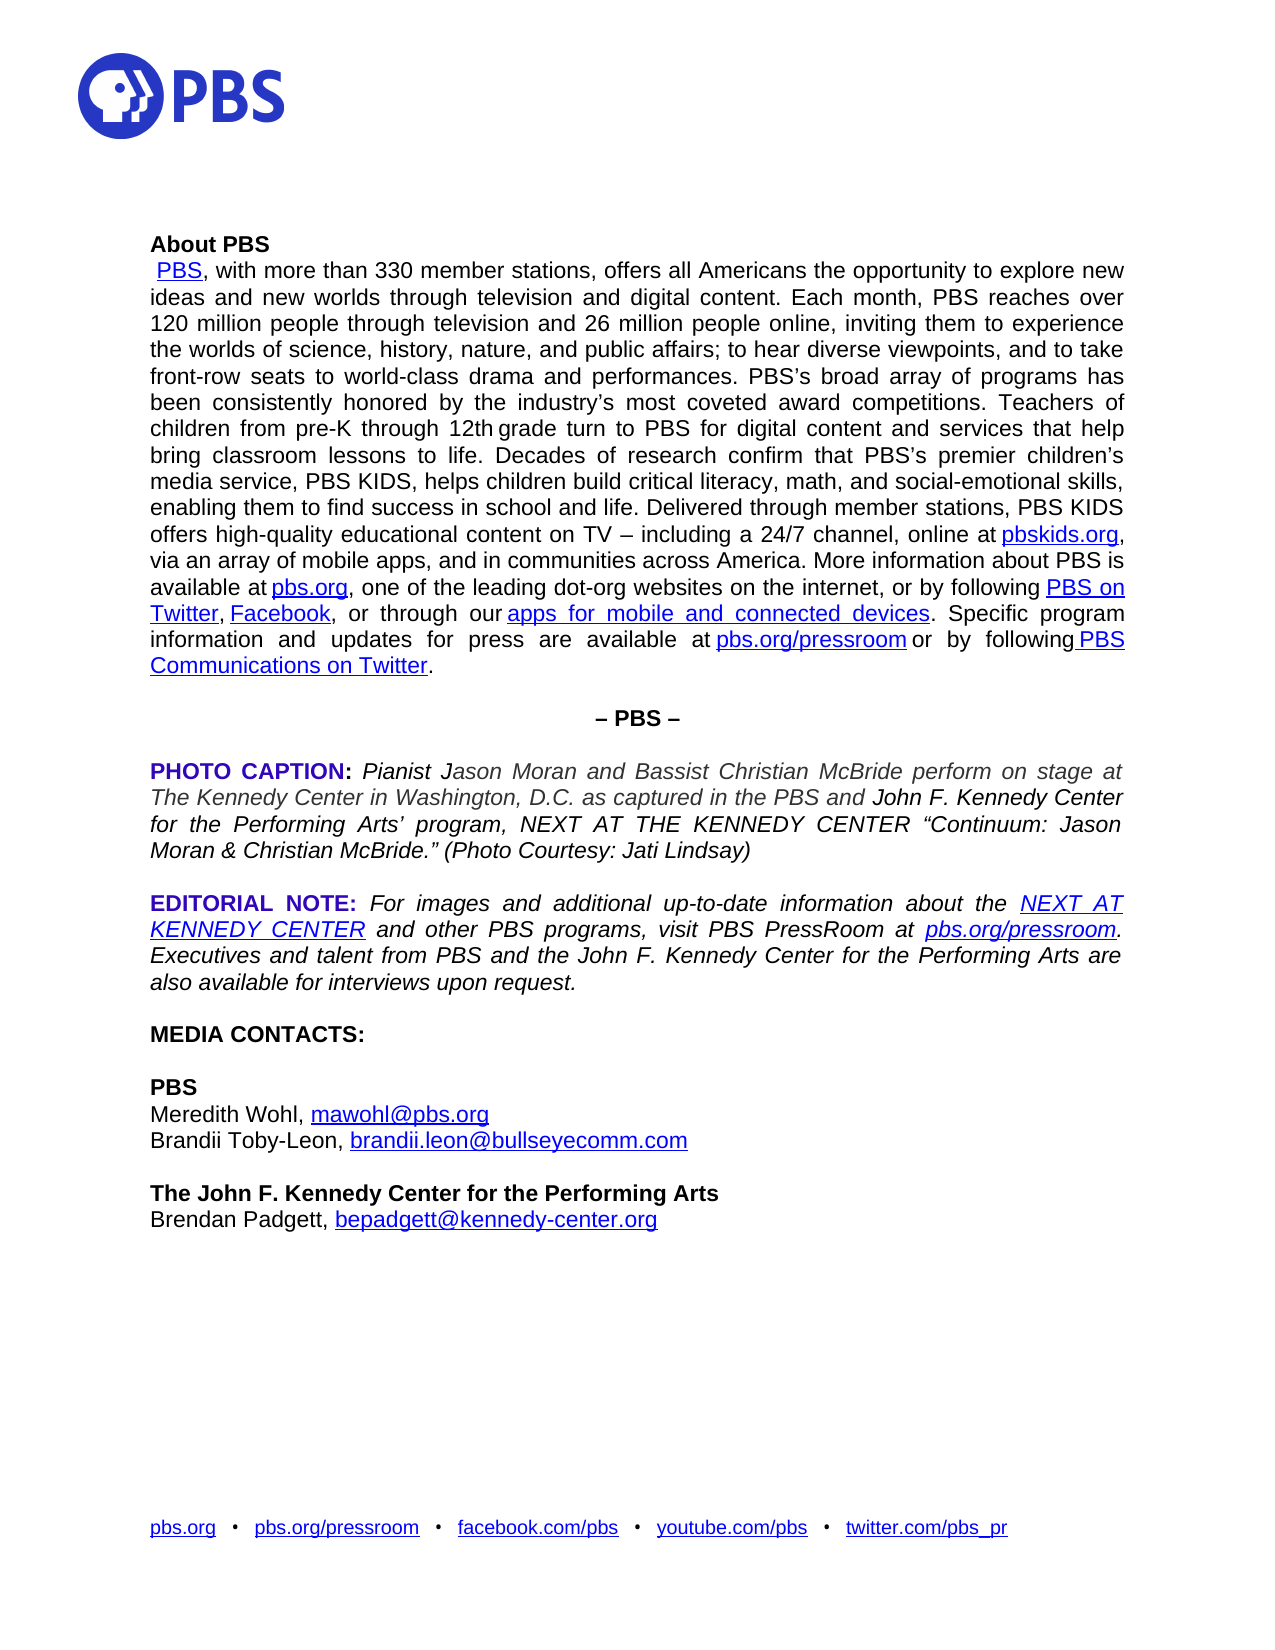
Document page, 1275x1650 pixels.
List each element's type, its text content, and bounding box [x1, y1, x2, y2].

text Brendan Padgett, bepadgett@kennedy-center.org [150, 1206, 1125, 1232]
text The John F. Kennedy Center for the Performing Arts [150, 1179, 1125, 1206]
text EDITORIAL NOTE: For images and additional up-to-date information about the NEXT AT KENNEDY CENTER and other PBS programs, visit PBS PressRoom at pbs.org/pressroom. Executives and talent from PBS and the John F. Kennedy Center for the Performing Arts are also available for interviews upon request. [150, 890, 1125, 995]
text PBS, with more than 330 member stations, offers all Americans the opportunity to explore new ideas and new worlds through television and digital content. Each month, PBS reaches over 120 million people through television and 26 million people online, inviting them to experience the worlds of science, history, nature, and public affairs; to hear diverse viewpoints, and to take front-row seats to world-class drama and performances. PBS’s broad array of programs has been consistently honored by the industry’s most coveted award competitions. Teachers of children from pre-K through 12th grade turn to PBS for digital content and services that help bring classroom lessons to life. Decades of research confirm that PBS’s premier children’s media service, PBS KIDS, helps children build critical literacy, math, and social-emotional skills, enabling them to find success in school and life. Delivered through member stations, PBS KIDS offers high-quality educational content on TV – including a 24/7 channel, online at pbskids.org, via an array of mobile apps, and in communities across America. More information about PBS is available at pbs.org, one of the leading dot-org websites on the internet, or by following PBS on Twitter, Facebook, or through our apps for mobile and connected devices. Specific program information and updates for press are available at pbs.org/pressroom or by following PBS Communications on Twitter. [150, 257, 1125, 679]
text About PBS [150, 231, 1125, 257]
text – PBS – [150, 705, 1125, 732]
text MEDIA CONTACTS: [150, 1021, 1125, 1048]
text Brandii Toby-Leon, brandii.leon@bullseyecomm.com [150, 1127, 1125, 1153]
text PBS [150, 1074, 1125, 1101]
text Meredith Wohl, mawohl@pbs.org [150, 1101, 1125, 1127]
text PHOTO CAPTION: Pianist Jason Moran and Bassist Christian McBride perform on stage at The Kennedy Center in Washington, D.C. as captured in the PBS and John F. Kennedy Center for the Performing Arts’ program, NEXT AT THE KENNEDY CENTER “Continuum: Jason Moran & Christian McBride.” (Photo Courtesy: Jati Lindsay) [150, 758, 1125, 863]
picture [76, 51, 286, 141]
